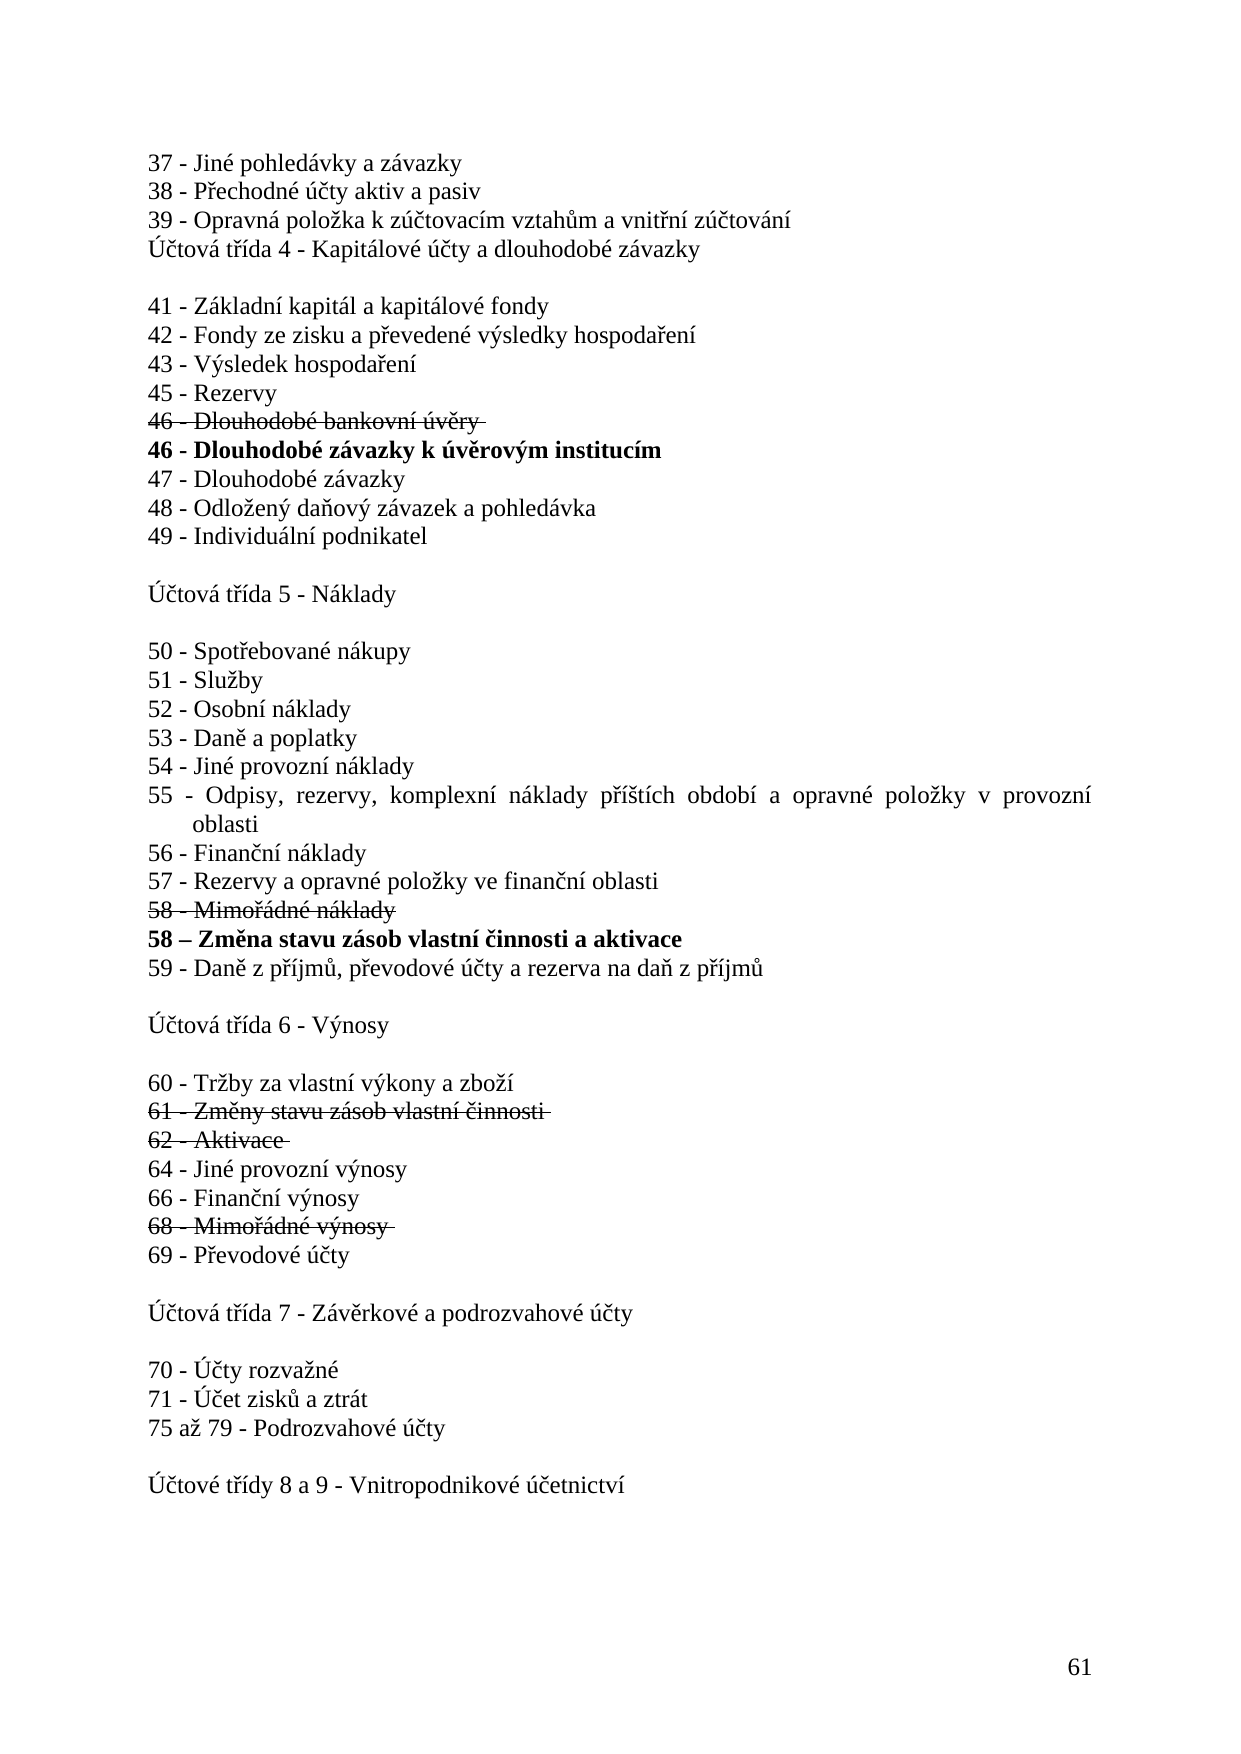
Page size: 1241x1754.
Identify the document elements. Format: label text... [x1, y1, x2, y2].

text 48 - Odložený daňový závazek a pohledávka [148, 493, 1092, 521]
text 55 - Odpisy, rezervy, komplexní náklady příštích období a opravné položky v provozní oblasti [148, 780, 1092, 838]
text 46 - Dlouhodobé bankovní úvěry [148, 406, 1092, 435]
text 70 - Účty rozvažné [148, 1355, 1092, 1384]
text 38 - Přechodné účty aktiv a pasiv [148, 176, 1092, 205]
text 43 - Výsledek hospodaření [148, 349, 1092, 378]
text 61 - Změny stavu zásob vlastní činnosti [148, 1096, 1092, 1125]
text Účtová třída 4 - Kapitálové účty a dlouhodobé závazky [148, 234, 1092, 263]
text 54 - Jiné provozní náklady [148, 751, 1092, 780]
text Účtová třída 5 - Náklady [148, 579, 1092, 608]
text 68 - Mimořádné výnosy [148, 1211, 1092, 1240]
text 66 - Finanční výnosy [148, 1183, 1092, 1211]
text 47 - Dlouhodobé závazky [148, 464, 1092, 493]
text 50 - Spotřebované nákupy [148, 636, 1092, 665]
text 42 - Fondy ze zisku a převedené výsledky hospodaření [148, 320, 1092, 349]
text 49 - Individuální podnikatel [148, 521, 1092, 550]
text 56 - Finanční náklady [148, 838, 1092, 866]
text 53 - Daně a poplatky [148, 723, 1092, 751]
text 41 - Základní kapitál a kapitálové fondy [148, 291, 1092, 320]
text 37 - Jiné pohledávky a závazky [148, 148, 1092, 176]
text Účtová třída 6 - Výnosy [148, 1010, 1092, 1039]
text 62 - Aktivace [148, 1125, 1092, 1154]
text 52 - Osobní náklady [148, 694, 1092, 723]
text 45 - Rezervy [148, 378, 1092, 406]
text 69 - Převodové účty [148, 1240, 1092, 1269]
text 64 - Jiné provozní výnosy [148, 1154, 1092, 1183]
text 39 - Opravná položka k zúčtovacím vztahům a vnitřní zúčtování [148, 205, 1092, 234]
text 60 - Tržby za vlastní výkony a zboží [148, 1068, 1092, 1096]
text 57 - Rezervy a opravné položky ve finanční oblasti [148, 866, 1092, 895]
text Účtové třídy 8 a 9 - Vnitropodnikové účetnictví [148, 1470, 1092, 1499]
text 58 – Změna stavu zásob vlastní činnosti a aktivace [148, 924, 1092, 953]
text 59 - Daně z příjmů, převodové účty a rezerva na daň z příjmů [148, 953, 1092, 981]
text 58 - Mimořádné náklady [148, 895, 1092, 924]
text 75 až 79 - Podrozvahové účty [148, 1413, 1092, 1441]
text Účtová třída 7 - Závěrkové a podrozvahové účty [148, 1298, 1092, 1326]
text 71 - Účet zisků a ztrát [148, 1384, 1092, 1413]
text 51 - Služby [148, 665, 1092, 694]
text 46 - Dlouhodobé závazky k úvěrovým institucím [148, 435, 1092, 464]
